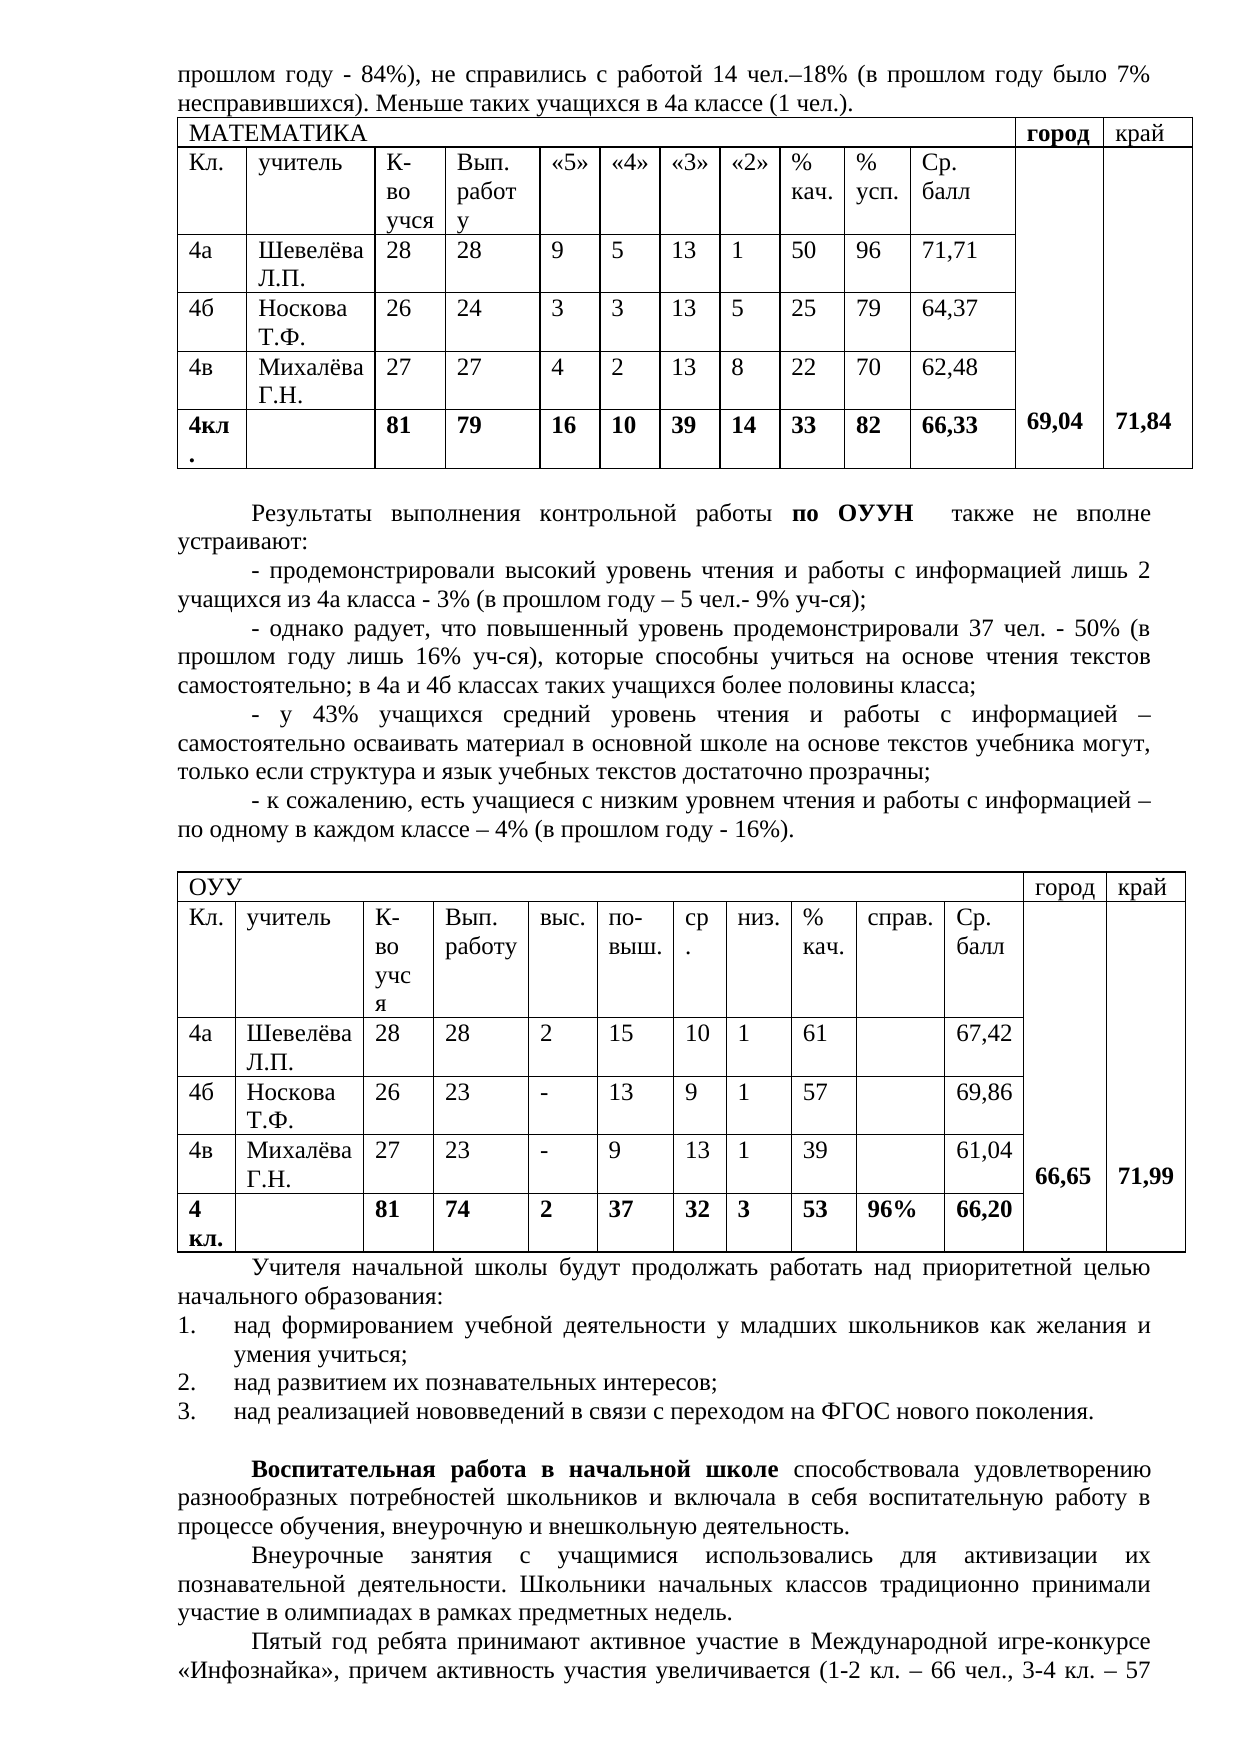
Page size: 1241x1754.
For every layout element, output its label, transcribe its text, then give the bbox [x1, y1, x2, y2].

table_cell «3» [661, 148, 719, 234]
table_cell 71,84 [1104, 148, 1192, 468]
table_cell 4 кл. [178, 1194, 235, 1251]
table_header МАТЕМАТИКА [178, 118, 1015, 146]
table_cell Носкова Т.Ф. [236, 1077, 363, 1134]
table_cell 81 [376, 410, 445, 468]
table_cell 61,04 [945, 1135, 1023, 1193]
table_cell 28 [434, 1018, 528, 1076]
table_cell 13 [661, 293, 719, 351]
table_cell 4 [541, 352, 599, 409]
table_cell 28 [446, 235, 539, 292]
table_cell - [529, 1077, 597, 1134]
table_cell ср. [674, 902, 726, 1017]
table_header край [1104, 118, 1192, 146]
table_cell 53 [792, 1194, 856, 1251]
text - однако радует, что повышенный уровень продемонстрировали 37 чел. - 50% (в прошлом году лишь 16% уч-ся), которые способны учиться на основе чтения текстов самостоятельно; в 4а и 4б классах таких учащихся более половины класса; [177, 613, 1152, 699]
table_cell 70 [845, 352, 910, 409]
table_cell К-во учся [364, 902, 433, 1017]
table_cell 66,20 [945, 1194, 1023, 1251]
table_cell 50 [781, 235, 844, 292]
table_cell 1 [727, 1135, 791, 1193]
table_cell учитель [236, 902, 363, 1017]
table_cell 23 [434, 1135, 528, 1193]
table_cell 62,48 [911, 352, 1015, 409]
table_cell Михалёва Г.Н. [247, 352, 374, 409]
table_cell 23 [434, 1077, 528, 1134]
table_cell 61 [792, 1018, 856, 1076]
table_cell 3 [727, 1194, 791, 1251]
table_cell 13 [674, 1135, 726, 1193]
text - к сожалению, есть учащиеся с низким уровнем чтения и работы с информацией – по одному в каждом классе – 4% (в прошлом году - 16%). [177, 785, 1152, 843]
table_cell 4в [178, 352, 246, 409]
table_cell 26 [364, 1077, 433, 1134]
table_cell 37 [598, 1194, 673, 1251]
table_cell [247, 410, 374, 468]
text - у 43% учащихся средний уровень чтения и работы с информацией – самостоятельно осваивать материал в основной школе на основе текстов учебника могут, только если структура и язык учебных текстов достаточно прозрачны; [177, 699, 1152, 785]
table_cell 4а [178, 235, 246, 292]
table_cell - [529, 1135, 597, 1193]
table_cell 66,65 [1024, 902, 1106, 1251]
table_cell 1 [721, 235, 779, 292]
table_header край [1107, 873, 1185, 901]
table_cell 96% [857, 1194, 944, 1251]
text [177, 59, 1152, 117]
table_cell Шевелёва Л.П. [247, 235, 374, 292]
text Результаты выполнения контрольной работы по ОУУН также не вполне устраивают: [177, 498, 1152, 555]
table_cell 8 [721, 352, 779, 409]
table_cell 13 [661, 352, 719, 409]
table_cell Ср. балл [911, 148, 1015, 234]
table_cell 67,42 [945, 1018, 1023, 1076]
table_cell выс. [529, 902, 597, 1017]
table_cell 4б [178, 1077, 235, 1134]
table_header город [1024, 873, 1106, 901]
table_cell «4» [601, 148, 659, 234]
table_cell 33 [781, 410, 844, 468]
table_cell 24 [446, 293, 539, 351]
table_cell 74 [434, 1194, 528, 1251]
table_cell Кл. [178, 902, 235, 1017]
table_cell низ. [727, 902, 791, 1017]
table_cell % усп. [845, 148, 910, 234]
table_cell 69,86 [945, 1077, 1023, 1134]
table_cell К-во учся [376, 148, 445, 234]
table_cell «2» [721, 148, 779, 234]
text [177, 1626, 1152, 1684]
table_cell [857, 1018, 944, 1076]
table_cell 2 [529, 1018, 597, 1076]
table_cell Кл. [178, 148, 246, 234]
table_cell 9 [674, 1077, 726, 1134]
table_cell 22 [781, 352, 844, 409]
table_cell 13 [598, 1077, 673, 1134]
table_cell 79 [845, 293, 910, 351]
table_cell 39 [792, 1135, 856, 1193]
table_cell 26 [376, 293, 445, 351]
table_cell 81 [364, 1194, 433, 1251]
table_cell 71,99 [1107, 902, 1185, 1251]
table_cell 16 [541, 410, 599, 468]
table_cell 39 [661, 410, 719, 468]
table_cell 5 [601, 235, 659, 292]
table_cell 1 [727, 1018, 791, 1076]
table_cell [857, 1077, 944, 1134]
table_cell 69,04 [1016, 148, 1103, 468]
table_cell Вып. работу [446, 148, 539, 234]
text Воспитательная работа в начальной школе способствовала удовлетворению разнообразных потребностей школьников и включала в себя воспитательную работу в процессе обучения, внеурочную и внешкольную деятельность. [177, 1454, 1152, 1540]
table_cell Носкова Т.Ф. [247, 293, 374, 351]
table_cell 10 [601, 410, 659, 468]
table_cell 27 [376, 352, 445, 409]
table_header город [1016, 118, 1103, 146]
table_cell 25 [781, 293, 844, 351]
table_cell 27 [446, 352, 539, 409]
text - продемонстрировали высокий уровень чтения и работы с информацией лишь 2 учащихся из 4а класса - 3% (в прошлом году – 5 чел.- 9% уч-ся); [177, 555, 1152, 613]
table_cell 2 [601, 352, 659, 409]
table_cell 9 [541, 235, 599, 292]
table_cell 27 [364, 1135, 433, 1193]
table_cell 79 [446, 410, 539, 468]
table_cell 82 [845, 410, 910, 468]
table_cell 9 [598, 1135, 673, 1193]
table_cell % кач. [792, 902, 856, 1017]
table_cell 10 [674, 1018, 726, 1076]
table_cell 5 [721, 293, 779, 351]
table_cell 4б [178, 293, 246, 351]
table_cell по- выш. [598, 902, 673, 1017]
table_cell «5» [541, 148, 599, 234]
text Учителя начальной школы будут продолжать работать над приоритетной целью начального образования: [177, 1253, 1152, 1310]
table_header ОУУ [178, 873, 1023, 901]
table_cell 1 [727, 1077, 791, 1134]
table_cell Ср. балл [945, 902, 1023, 1017]
list над реализацией нововведений в связи с переходом на ФГОС нового поколения. [177, 1396, 1152, 1425]
table_cell 32 [674, 1194, 726, 1251]
table_cell % кач. [781, 148, 844, 234]
list над развитием их познавательных интересов; [177, 1367, 1152, 1396]
table_cell 13 [661, 235, 719, 292]
table_cell 4а [178, 1018, 235, 1076]
table_cell 4кл. [178, 410, 246, 468]
table_cell 28 [364, 1018, 433, 1076]
table_cell [857, 1135, 944, 1193]
table_cell справ. [857, 902, 944, 1017]
table_cell [236, 1194, 363, 1251]
table_cell Шевелёва Л.П. [236, 1018, 363, 1076]
table_cell 3 [601, 293, 659, 351]
table_cell учитель [247, 148, 374, 234]
table_cell 14 [721, 410, 779, 468]
table_cell Вып. работу [434, 902, 528, 1017]
table_cell 64,37 [911, 293, 1015, 351]
table_cell 66,33 [911, 410, 1015, 468]
table_cell 3 [541, 293, 599, 351]
table_cell 71,71 [911, 235, 1015, 292]
table_cell Михалёва Г.Н. [236, 1135, 363, 1193]
text Внеурочные занятия с учащимися использовались для активизации их познавательной деятельности. Школьники начальных классов традиционно принимали участие в олимпиадах в рамках предметных недель. [177, 1540, 1152, 1626]
table_cell 4в [178, 1135, 235, 1193]
table_cell 2 [529, 1194, 597, 1251]
table_cell 28 [376, 235, 445, 292]
table_cell 15 [598, 1018, 673, 1076]
table_cell 57 [792, 1077, 856, 1134]
table_cell 96 [845, 235, 910, 292]
list над формированием учебной деятельности у младших школьников как желания и умения учиться; [177, 1310, 1152, 1367]
